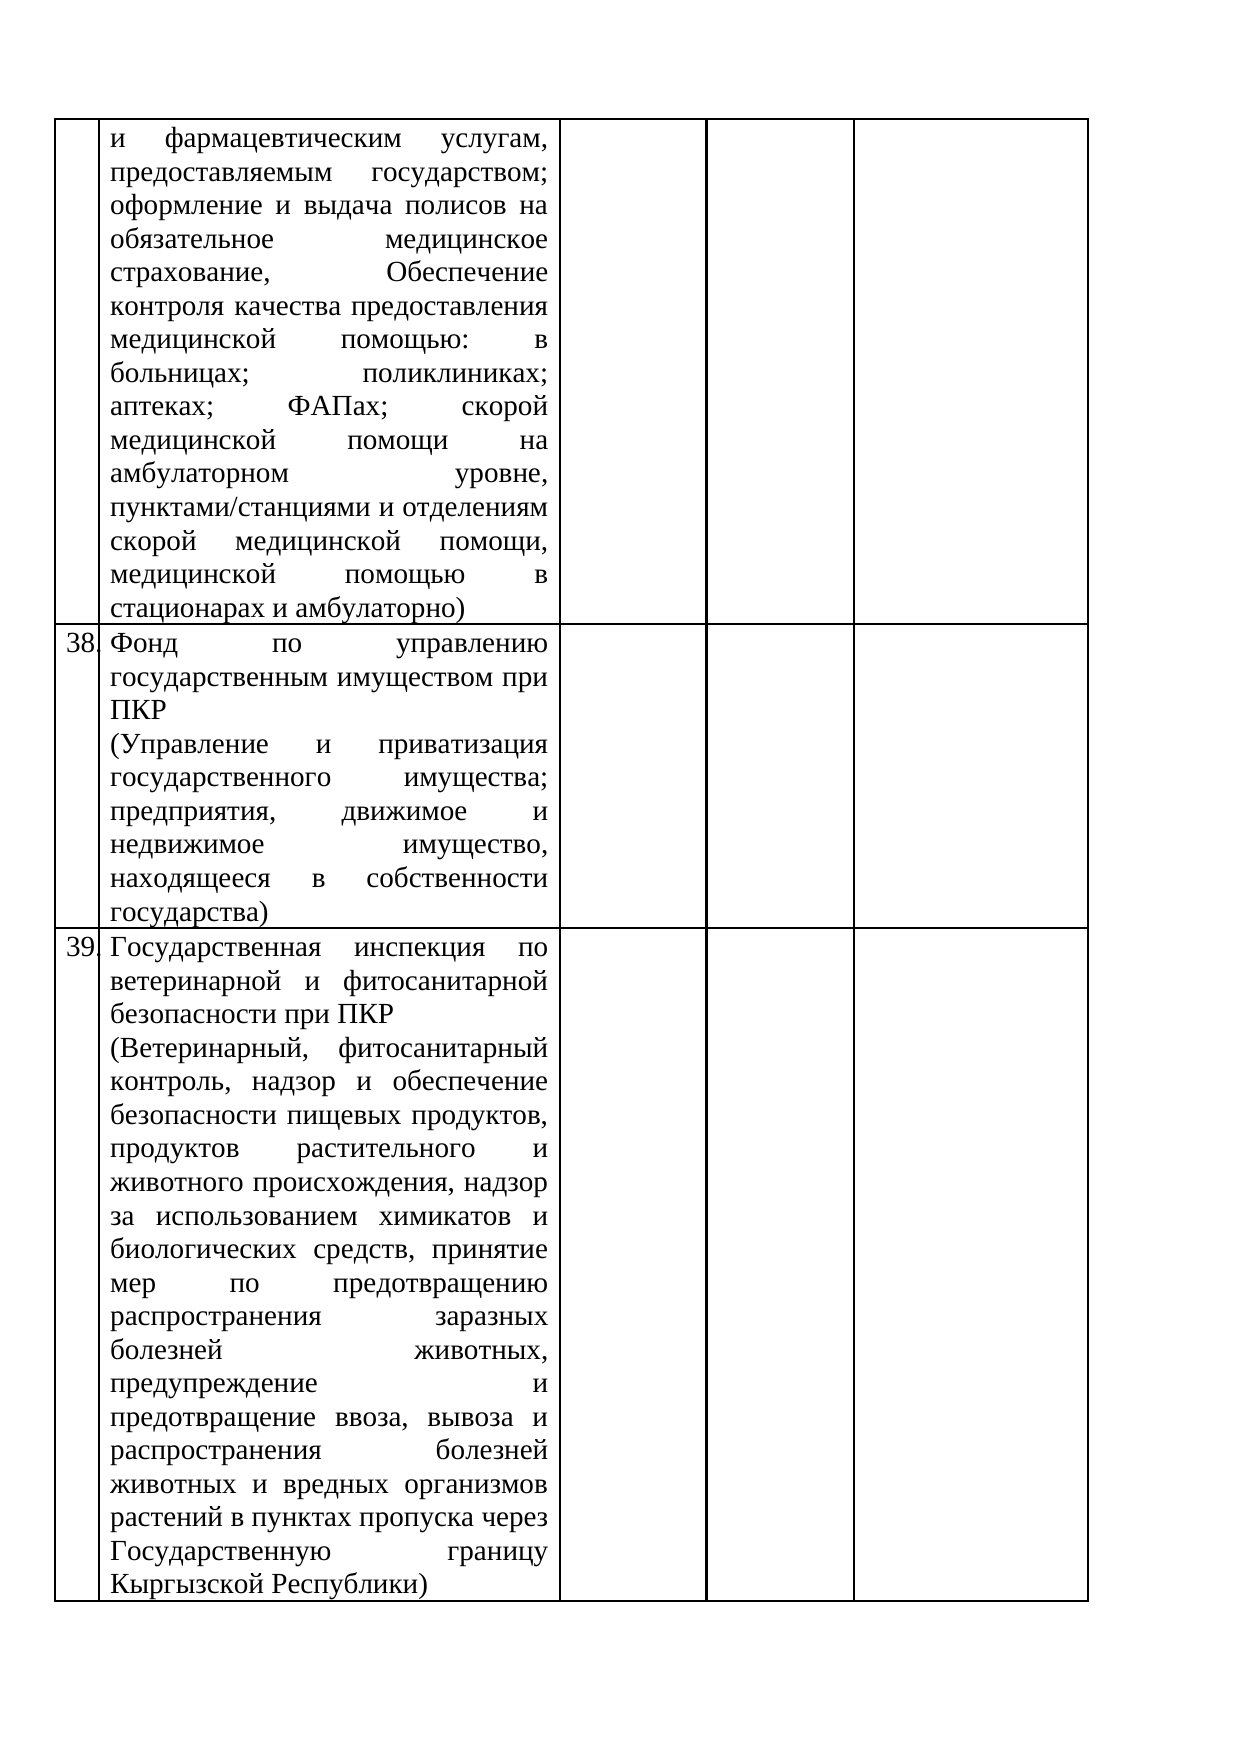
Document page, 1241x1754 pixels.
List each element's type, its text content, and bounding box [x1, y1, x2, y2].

table_cell [708, 625, 853, 927]
table_cell [561, 625, 705, 927]
table_cell [708, 929, 853, 1600]
table_cell [561, 120, 705, 623]
table_cell [855, 929, 1087, 1600]
table_cell Государственная инспекция по ветеринарной и фитосанитарной безопасности при ПКР (Ветеринарный, фитосанитарный контроль, надзор и обеспечение безопасности пищевых продуктов, продуктов растительного и животного происхождения, надзор за использованием химикатов и биологических средств, принятие мер по предотвращению распространения заразных болезней животных, предупреждение и предотвращение ввоза, вывоза и распространения болезней животных и вредных организмов растений в пунктах пропуска через Государственную границу Кыргызской Республики) [100, 929, 559, 1600]
table_cell [561, 929, 705, 1600]
table_cell [708, 120, 853, 623]
table_cell [56, 929, 98, 1600]
table_cell [855, 625, 1087, 927]
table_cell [100, 120, 559, 623]
table_cell Фонд по управлению государственным имуществом при ПКР (Управление и приватизация государственного имущества; предприятия, движимое и недвижимое имущество, находящееся в собственности государства) [100, 625, 559, 927]
table_cell [855, 120, 1087, 623]
table_cell [56, 120, 98, 623]
table_cell [56, 625, 98, 927]
